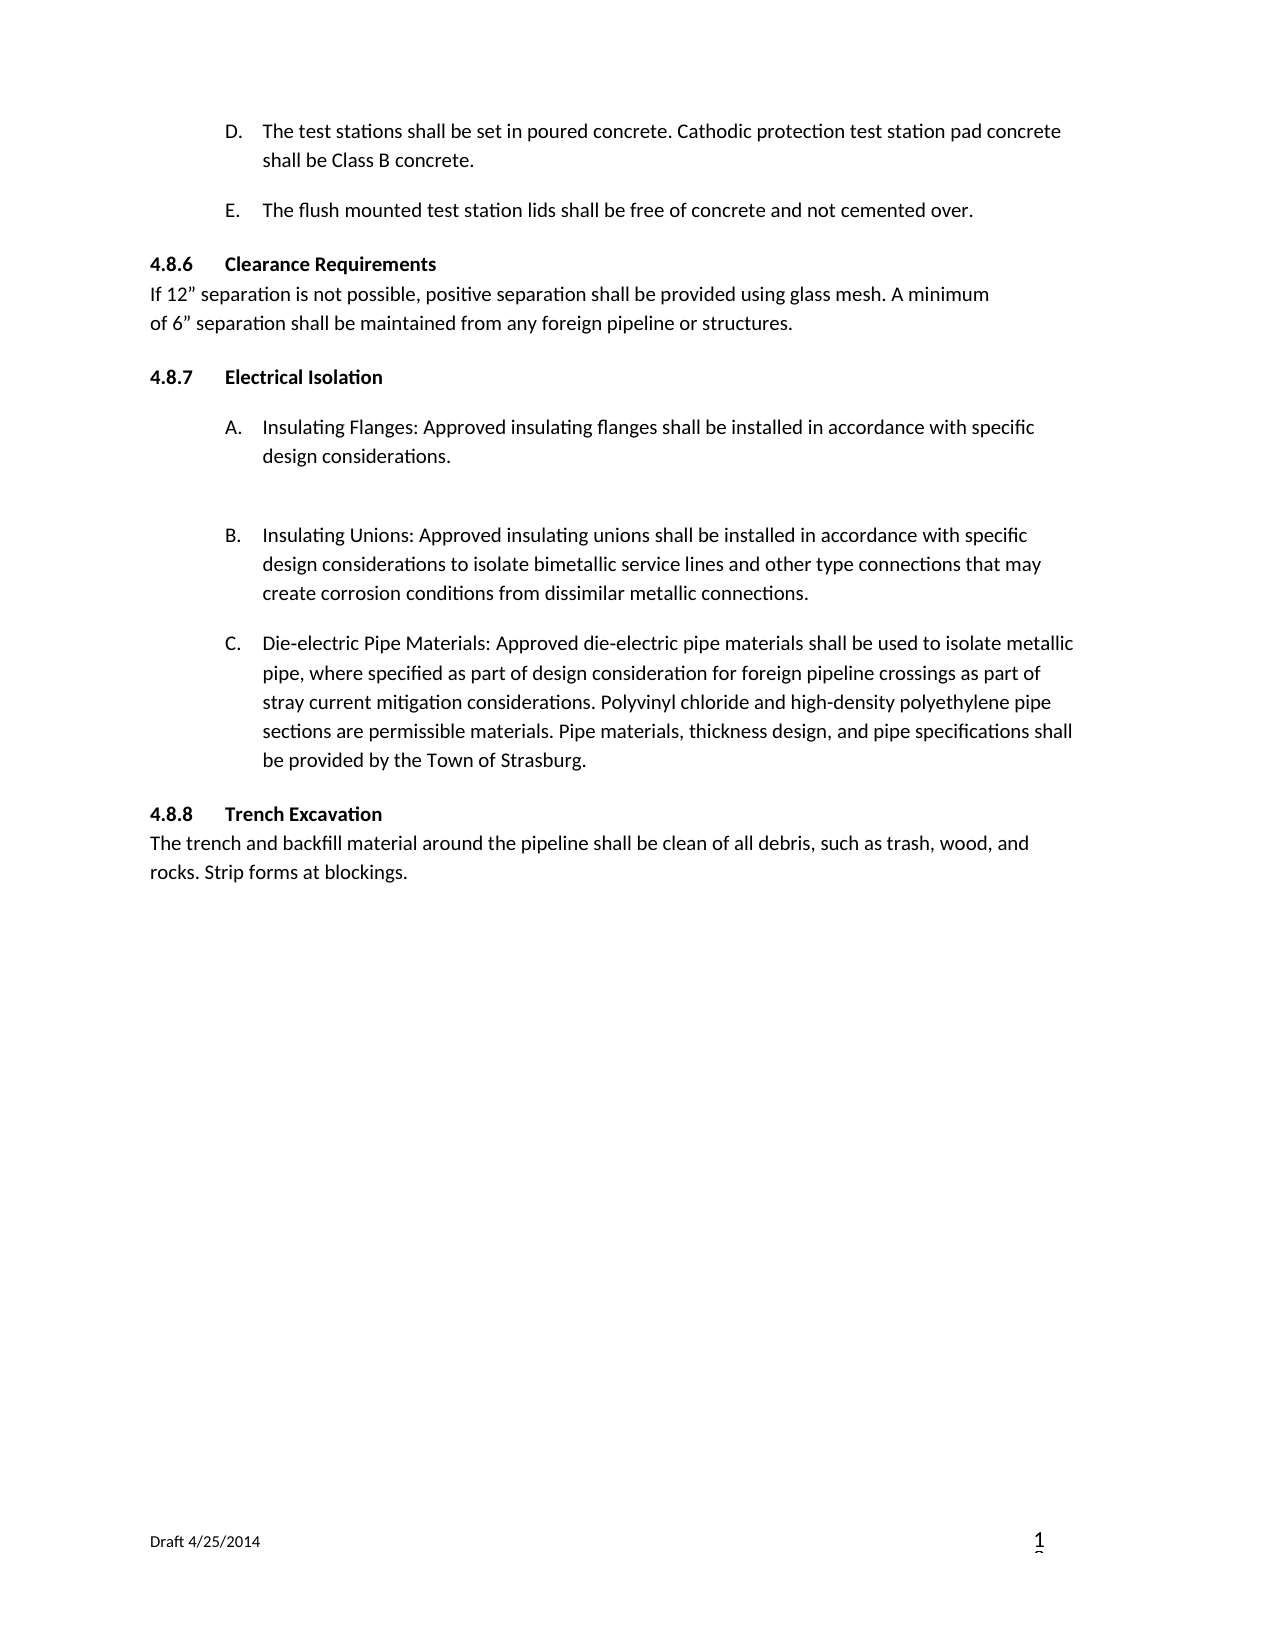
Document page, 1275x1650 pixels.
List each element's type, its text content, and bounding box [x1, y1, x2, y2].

list The flush mounted test station lids shall be free of concrete and not cemented over. [225, 197, 1096, 223]
list Insulating Unions: Approved insulating unions shall be installed in accordance with specific design considerations to isolate bimetallic service lines and other type connections that may create corrosion conditions from dissimilar metallic connections. [225, 522, 1053, 606]
list Die‐electric Pipe Materials: Approved die‐electric pipe materials shall be used to isolate metallic pipe, where specified as part of design consideration for foreign pipeline crossings as part of stray current mitigation considerations. Polyvinyl chloride and high-density polyethylene pipe sections are permissible materials. Pipe materials, thickness design, and pipe specifications shall be provided by the Town of Strasburg. [225, 631, 1079, 773]
list Trench Excavation [150, 801, 1096, 827]
list The test stations shall be set in poured concrete. Cathodic protection test station pad concrete shall be Class B concrete. [225, 118, 1071, 173]
list Clearance Requirements [150, 252, 1096, 277]
list Electrical Isolation [150, 364, 1096, 389]
text If 12” separation is not possible, positive separation shall be provided using glass mesh. A minimum of 6” separation shall be maintained from any foreign pipeline or structures. [150, 281, 1004, 335]
list Insulating Flanges: Approved insulating flanges shall be installed in accordance with specific design considerations. [225, 414, 1061, 469]
text The trench and backfill material around the pipeline shall be clean of all debris, such as trash, wood, and rocks. Strip forms at blockings. [150, 830, 1052, 885]
